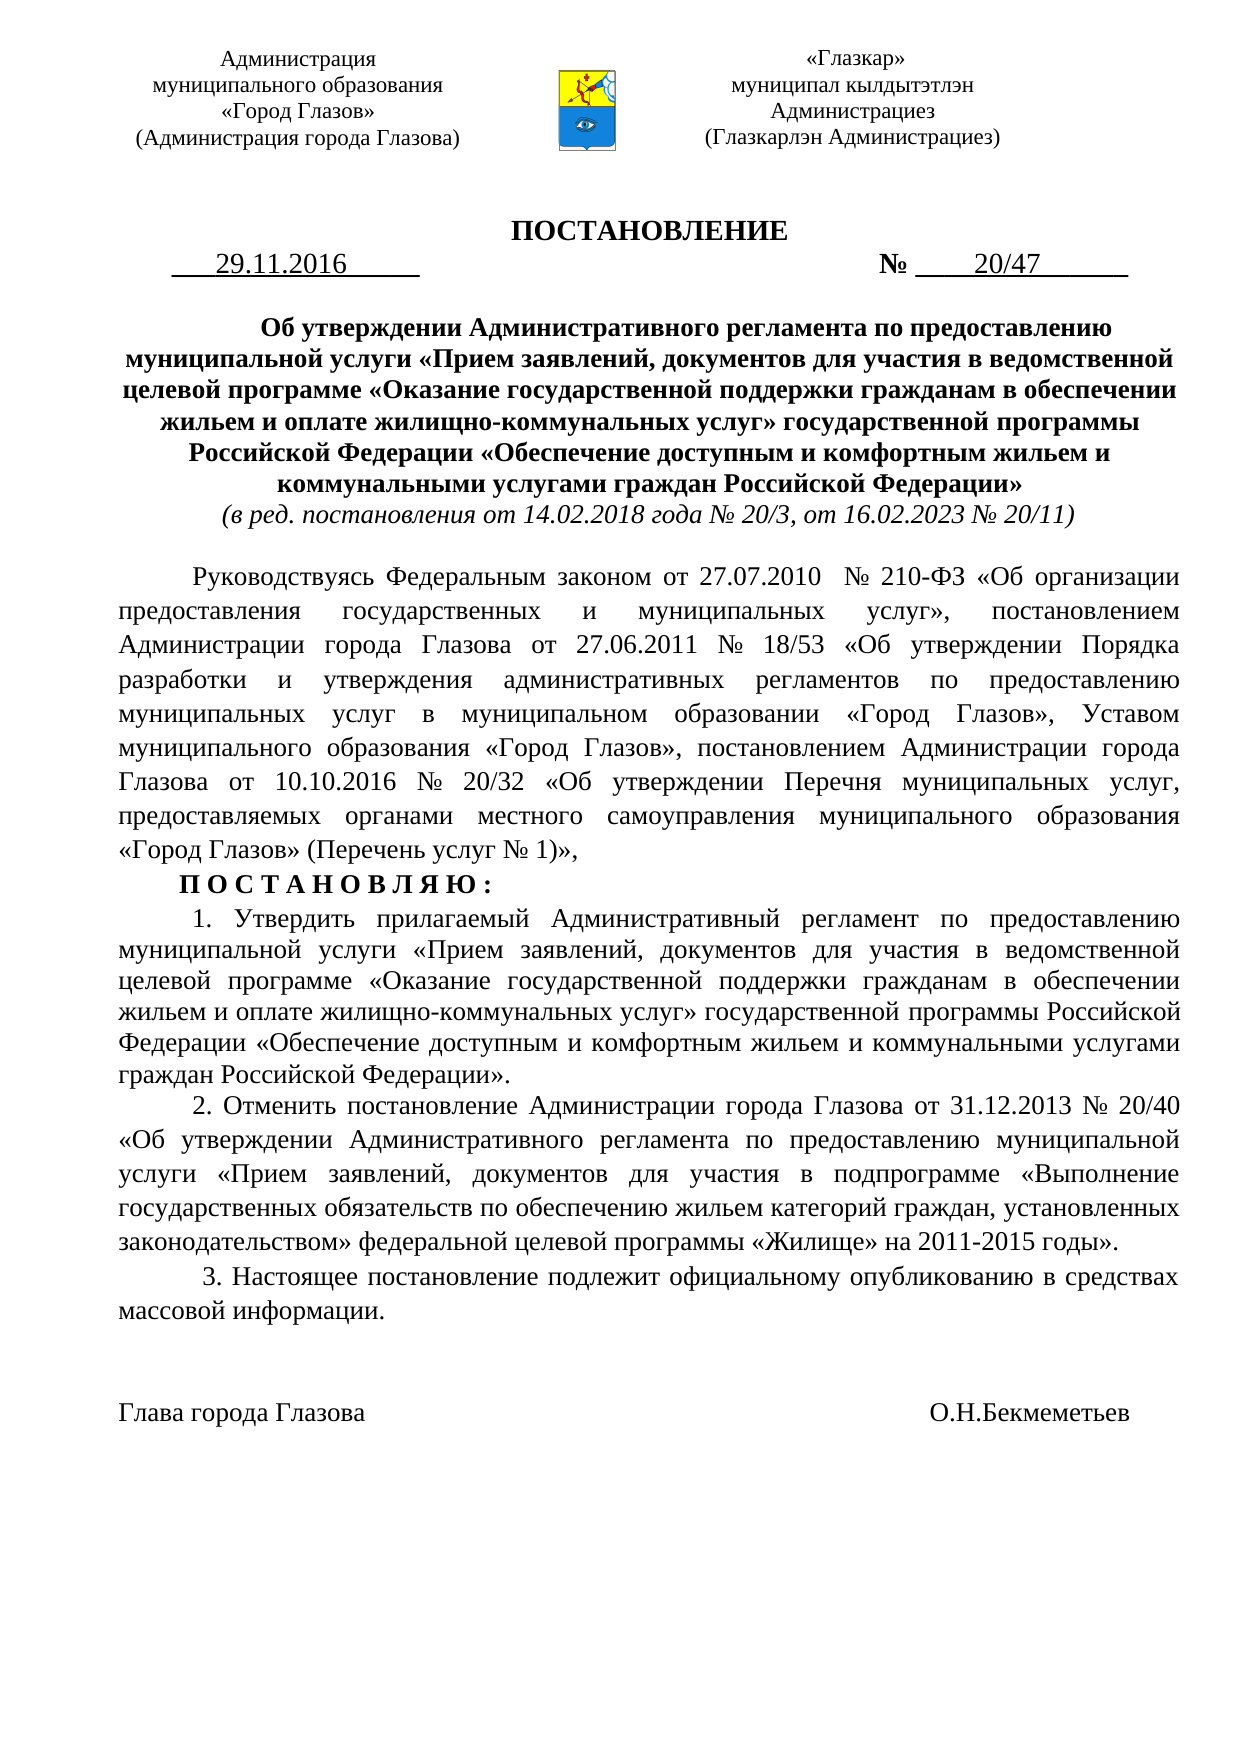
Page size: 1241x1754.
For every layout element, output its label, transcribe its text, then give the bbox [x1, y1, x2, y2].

text ПОСТАНОВЛЕНИЕ [118, 213, 1181, 246]
table_header Администрация муниципального образования «Город Глазов» (Администрация города Глазова) [118, 44, 511, 151]
text П О С Т А Н О В Л Я Ю : [118, 868, 1181, 899]
text Глава города Глазова О.Н.Бекмеметьев [118, 1396, 1181, 1427]
text 3. Настоящее постановление подлежит официальному опубликованию в средствах массовой информации. [118, 1260, 1181, 1325]
text ___29.11.2016_____ № ____20/47______ [118, 246, 1181, 280]
text 1. Утвердить прилагаемый Административный регламент по предоставлению муниципальной услуги «Прием заявлений, документов для участия в ведомственной целевой программе «Оказание государственной поддержки гражданам в обеспечении жильем и оплате жилищно-коммунальных услуг» государственной программы Российской Федерации «Обеспечение доступным и комфортным жильем и коммунальными услугами граждан Российской Федерации». [118, 902, 1181, 1089]
text (в ред. постановления от 14.02.2018 года № 20/3, от 16.02.2023 № 20/11) [118, 498, 1181, 529]
text Руководствуясь Федеральным законом от 27.07.2010 № 210-ФЗ «Об организации предоставления государственных и муниципальных услуг», постановлением Администрации города Глазова от 27.06.2011 № 18/53 «Об утверждении Порядка разработки и утверждения административных регламентов по предоставлению муниципальных услуг в муниципальном образовании «Город Глазов», Уставом муниципального образования «Город Глазов», постановлением Администрации города Глазова от 10.10.2016 № 20/32 «Об утверждении Перечня муниципальных услуг, предоставляемых органами местного самоуправления муниципального образования «Город Глазов» (Перечень услуг № 1)», [118, 560, 1181, 865]
text Об утверждении Административного регламента по предоставлению муниципальной услуги «Прием заявлений, документов для участия в ведомственной целевой программе «Оказание государственной поддержки гражданам в обеспечении жильем и оплате жилищно-коммунальных услуг» государственной программы Российской Федерации «Обеспечение доступным и комфортным жильем и коммунальными услугами граждан Российской Федерации» [118, 311, 1181, 498]
picture [560, 72, 615, 150]
table_header «Глазкар» муниципал кылдытэтлэн Администрациез (Глазкарлэн Администрациез) [639, 44, 1067, 151]
text 2. Отменить постановление Администрации города Глазова от 31.12.2013 № 20/40 «Об утверждении Административного регламента по предоставлению муниципальной услуги «Прием заявлений, документов для участия в подпрограмме «Выполнение государственных обязательств по обеспечению жильем категорий граждан, установленных законодательством» федеральной целевой программы «Жилище» на 2011-2015 годы». [118, 1089, 1181, 1257]
table_header [511, 44, 638, 151]
